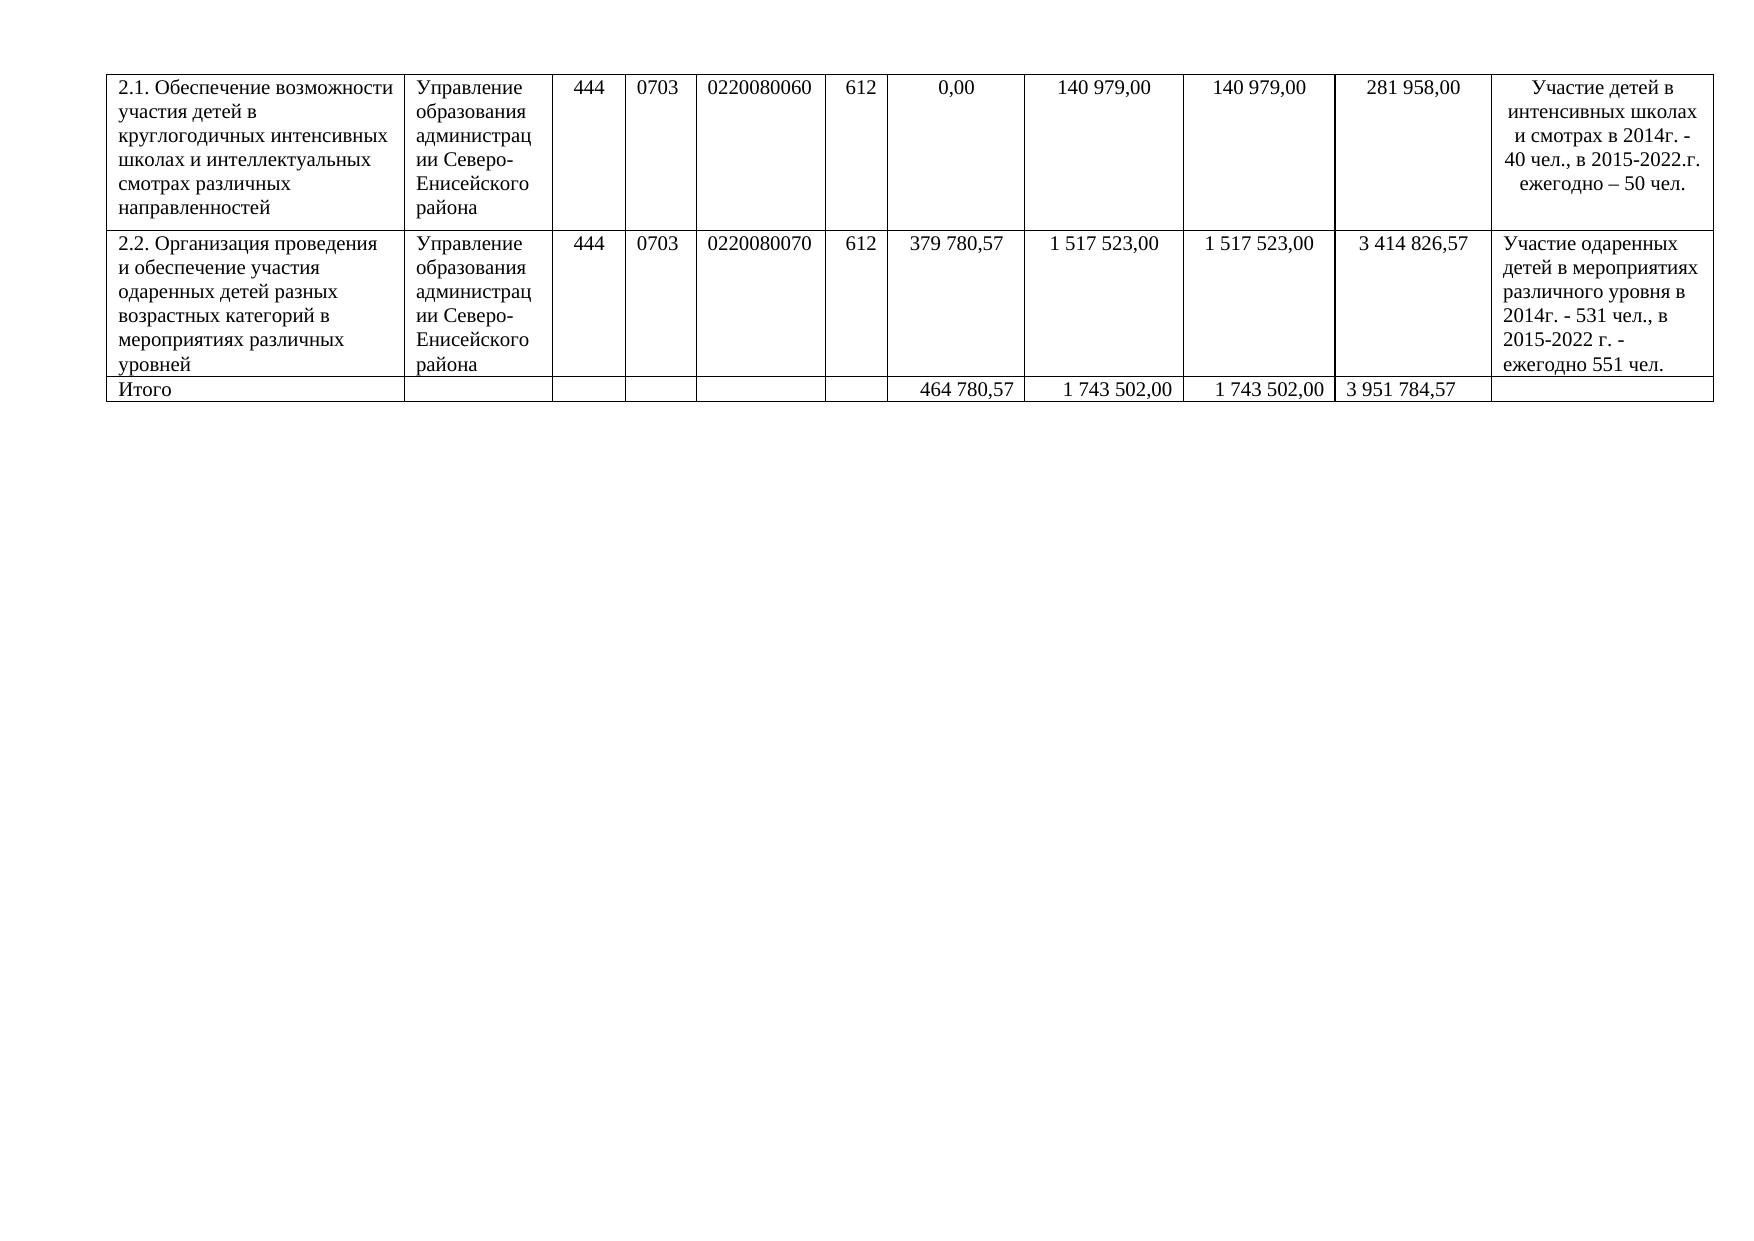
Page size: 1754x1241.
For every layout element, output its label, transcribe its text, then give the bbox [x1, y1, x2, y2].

table_cell Управление образования администрации Северо-Енисейского района [405, 231, 552, 376]
table_cell 444 [553, 75, 625, 230]
table_cell Участие одаренных детей в мероприятиях различного уровня в 2014г. - 531 чел., в 2015-2022 г. - ежегодно 551 чел. [1492, 231, 1713, 376]
table_cell 0703 [626, 231, 696, 376]
table_cell [626, 377, 696, 401]
table_cell 2.1. Обеспечение возможности участия детей в круглогодичных интенсивных школах и интеллектуальных смотрах различных направленностей [107, 75, 404, 230]
table_cell [553, 377, 625, 401]
table_cell 281 958,00 [1336, 75, 1491, 230]
table_cell 3 951 784,57 [1336, 377, 1491, 401]
table_cell [405, 377, 552, 401]
table_cell 140 979,00 [1184, 75, 1334, 230]
table_cell 3 414 826,57 [1336, 231, 1491, 376]
table_cell 0,00 [888, 75, 1024, 230]
table_cell [697, 377, 825, 401]
table_cell 0220080070 [697, 231, 825, 376]
table_cell [1492, 377, 1713, 401]
table_cell 140 979,00 [1025, 75, 1183, 230]
table_cell 2.2. Организация проведения и обеспечение участия одаренных детей разных возрастных категорий в мероприятиях различных уровней [107, 231, 404, 376]
table_cell 0703 [626, 75, 696, 230]
table_cell 0220080060 [697, 75, 825, 230]
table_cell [405, 75, 552, 230]
table_cell 1 517 523,00 [1184, 231, 1334, 376]
table_cell [826, 377, 887, 401]
table_cell 464 780,57 [888, 377, 1024, 401]
table_cell 379 780,57 [888, 231, 1024, 376]
table_cell 1 743 502,00 [1184, 377, 1334, 401]
table_cell 444 [553, 231, 625, 376]
table_cell Итого [107, 377, 404, 401]
table_cell Участие детей в интенсивных школах и смотрах в 2014г. - 40 чел., в 2015-2022.г. ежегодно – 50 чел. [1492, 75, 1713, 230]
table_cell 612 [826, 231, 887, 376]
table_cell 1 743 502,00 [1025, 377, 1183, 401]
table_cell 1 517 523,00 [1025, 231, 1183, 376]
table_cell 612 [826, 75, 887, 230]
